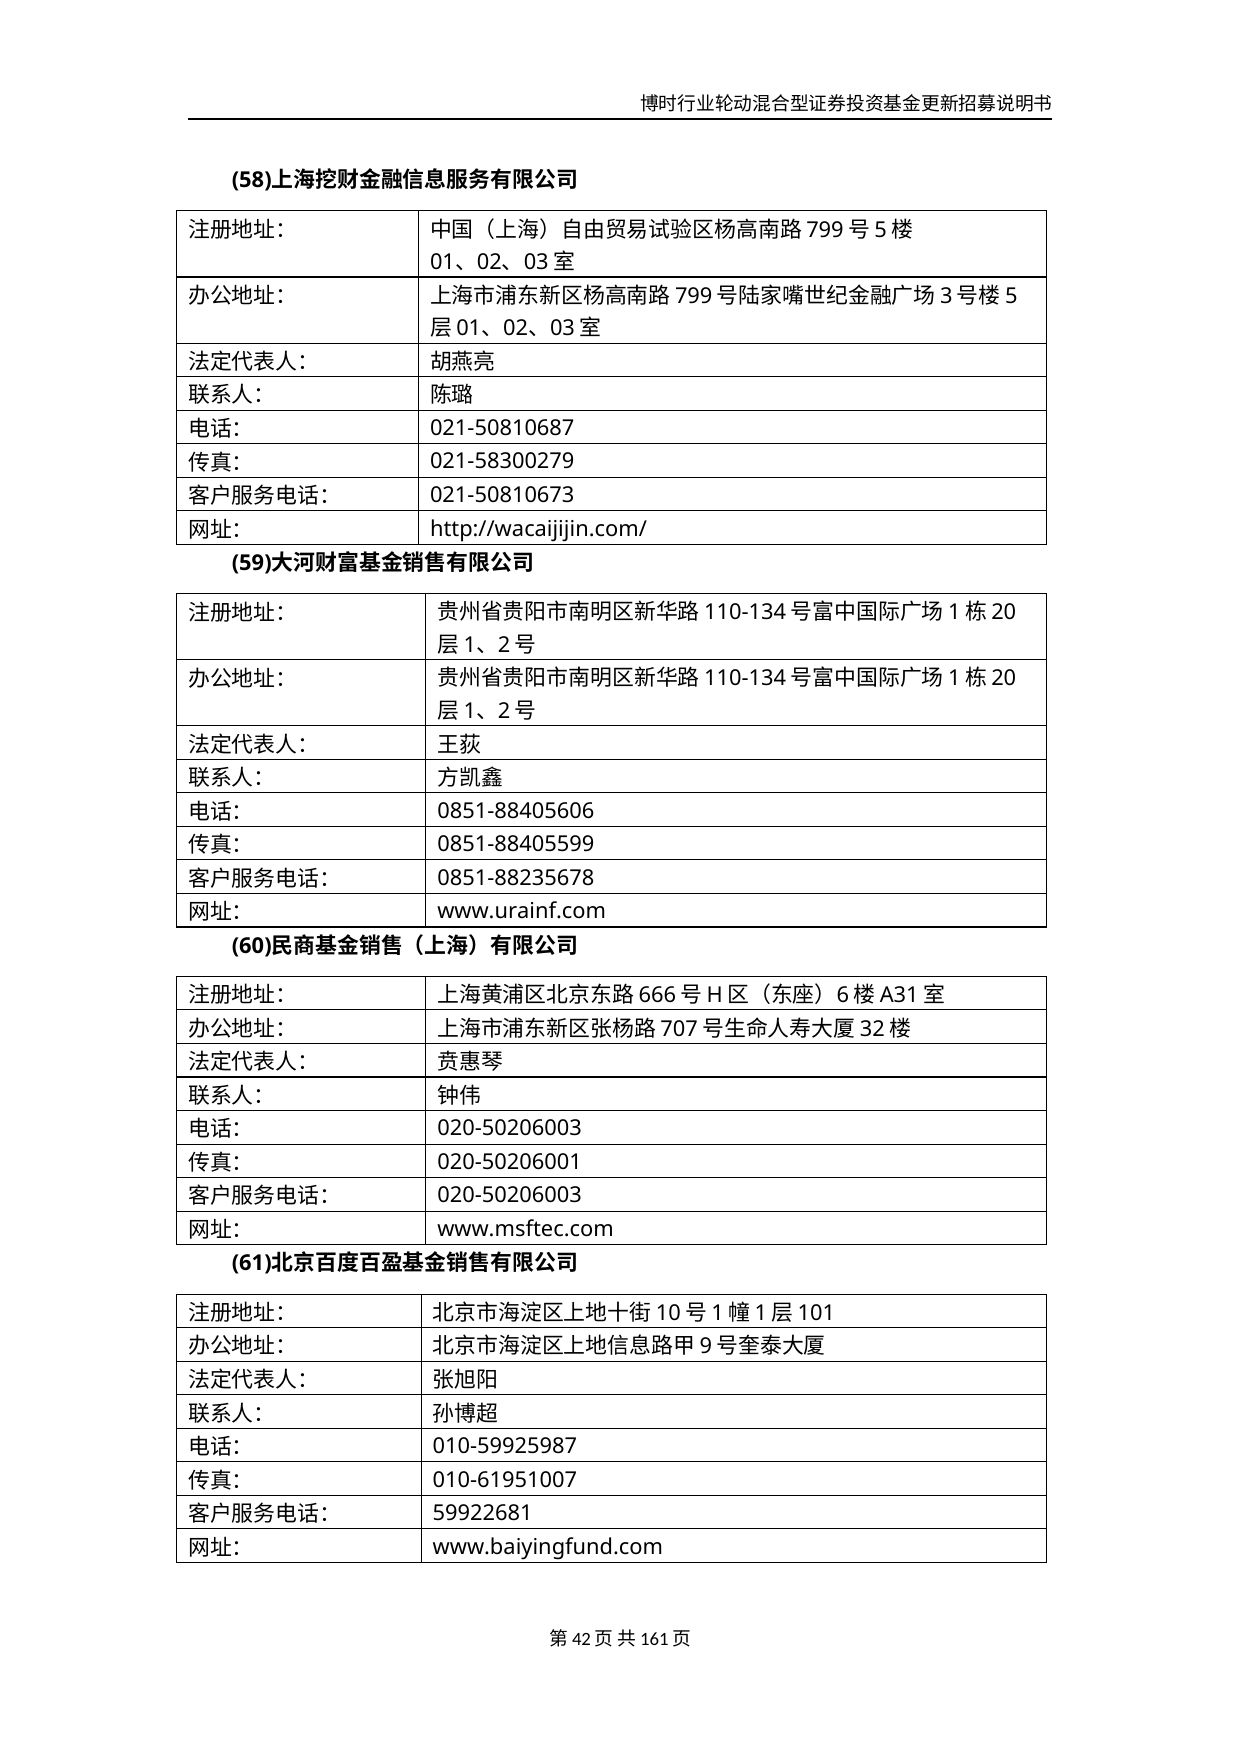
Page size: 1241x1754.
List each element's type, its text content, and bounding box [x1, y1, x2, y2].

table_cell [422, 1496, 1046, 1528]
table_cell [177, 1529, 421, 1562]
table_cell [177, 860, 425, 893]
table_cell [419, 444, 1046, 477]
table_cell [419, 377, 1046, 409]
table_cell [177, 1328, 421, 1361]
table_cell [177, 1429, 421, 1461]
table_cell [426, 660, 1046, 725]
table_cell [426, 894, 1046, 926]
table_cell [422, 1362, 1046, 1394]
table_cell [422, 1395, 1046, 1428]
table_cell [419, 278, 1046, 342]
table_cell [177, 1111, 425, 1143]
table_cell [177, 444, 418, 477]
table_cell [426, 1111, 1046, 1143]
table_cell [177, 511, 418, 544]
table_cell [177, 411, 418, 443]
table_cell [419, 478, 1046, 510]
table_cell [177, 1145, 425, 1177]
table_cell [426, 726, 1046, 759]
text (58)上海挖财金融信息服务有限公司 [188, 162, 1052, 194]
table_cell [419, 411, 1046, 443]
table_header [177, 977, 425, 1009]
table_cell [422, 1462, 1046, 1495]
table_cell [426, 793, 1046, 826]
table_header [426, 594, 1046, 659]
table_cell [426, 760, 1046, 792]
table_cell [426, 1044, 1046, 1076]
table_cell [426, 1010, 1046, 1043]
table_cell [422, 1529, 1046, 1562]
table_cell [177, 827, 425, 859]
text (59)大河财富基金销售有限公司 [188, 545, 1052, 577]
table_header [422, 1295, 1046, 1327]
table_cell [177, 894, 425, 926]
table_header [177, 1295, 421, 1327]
text (60)民商基金销售（上海）有限公司 [188, 927, 1052, 960]
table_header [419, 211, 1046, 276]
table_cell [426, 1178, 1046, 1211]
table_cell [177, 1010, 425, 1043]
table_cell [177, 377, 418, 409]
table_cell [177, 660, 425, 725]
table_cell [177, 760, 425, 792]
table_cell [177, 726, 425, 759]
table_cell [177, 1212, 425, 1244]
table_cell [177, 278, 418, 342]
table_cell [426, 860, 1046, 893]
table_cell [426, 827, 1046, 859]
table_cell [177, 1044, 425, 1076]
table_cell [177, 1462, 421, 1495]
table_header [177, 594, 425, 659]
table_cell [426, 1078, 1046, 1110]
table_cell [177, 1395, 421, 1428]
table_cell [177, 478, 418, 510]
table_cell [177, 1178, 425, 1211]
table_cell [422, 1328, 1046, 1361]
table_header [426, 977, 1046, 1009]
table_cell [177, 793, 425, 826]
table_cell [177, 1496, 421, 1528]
text (61)北京百度百盈基金销售有限公司 [188, 1245, 1052, 1278]
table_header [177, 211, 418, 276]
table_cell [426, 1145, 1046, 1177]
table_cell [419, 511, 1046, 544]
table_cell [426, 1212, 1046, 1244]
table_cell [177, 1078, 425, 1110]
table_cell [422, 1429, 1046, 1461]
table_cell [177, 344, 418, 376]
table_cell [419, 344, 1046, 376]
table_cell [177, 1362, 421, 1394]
